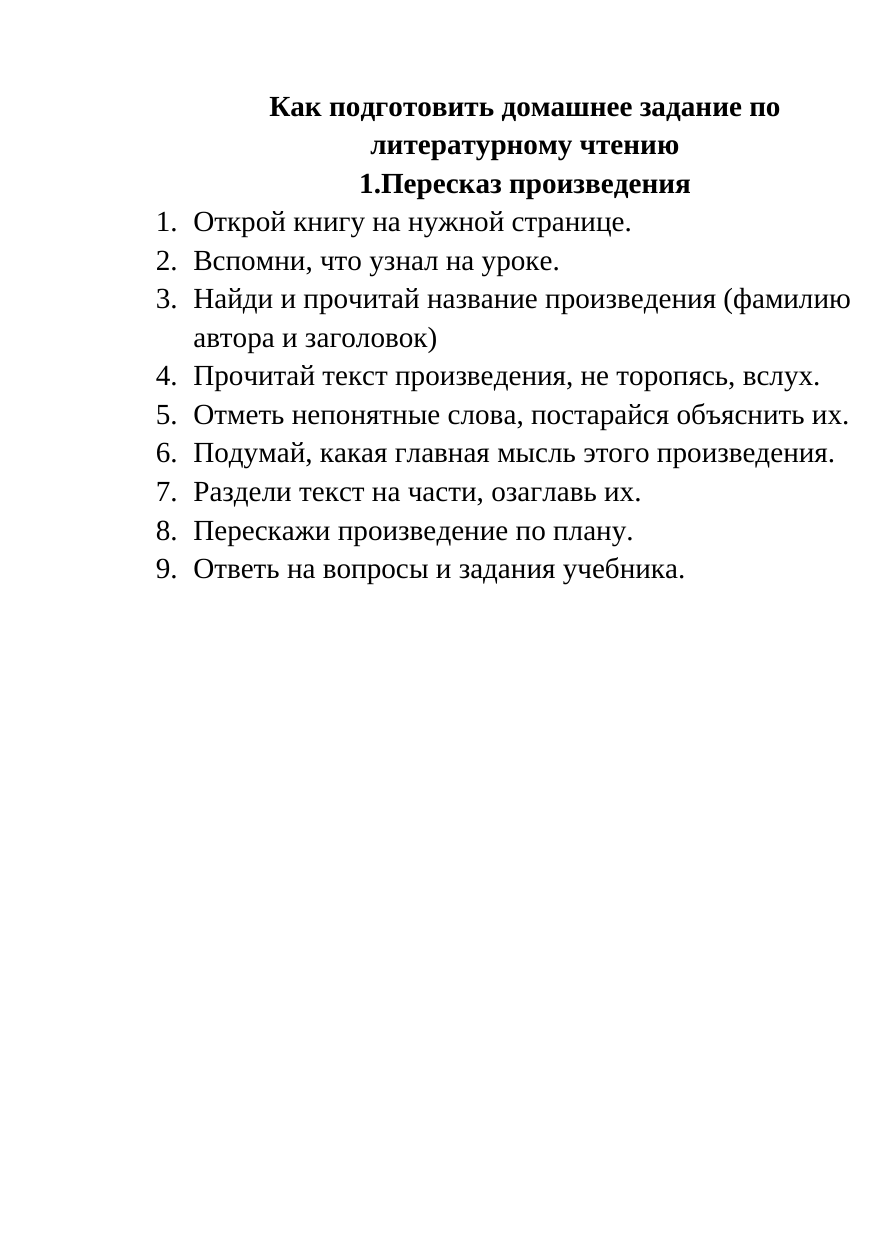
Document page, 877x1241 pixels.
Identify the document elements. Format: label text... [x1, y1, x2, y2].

list Вспомни, что узнал на уроке. [156, 243, 856, 276]
list 1.Пересказ произведения [193, 166, 856, 199]
list Отметь непонятные слова, постарайся объяснить их. [156, 397, 856, 431]
list Прочитай текст произведения, не торопясь, вслух. [156, 358, 856, 392]
list Открой книгу на нужной странице. [156, 204, 856, 238]
list Ответь на вопросы и задания учебника. [156, 551, 856, 585]
list Раздели текст на части, озаглавь их. [156, 474, 856, 508]
list Подумай, какая главная мысль этого произведения. [156, 436, 856, 469]
list Как подготовить домашнее задание по литературному чтению [193, 89, 856, 161]
list Перескажи произведение по плану. [156, 513, 856, 546]
list Найди и прочитай название произведения (фамилию автора и заголовок) [156, 281, 856, 353]
